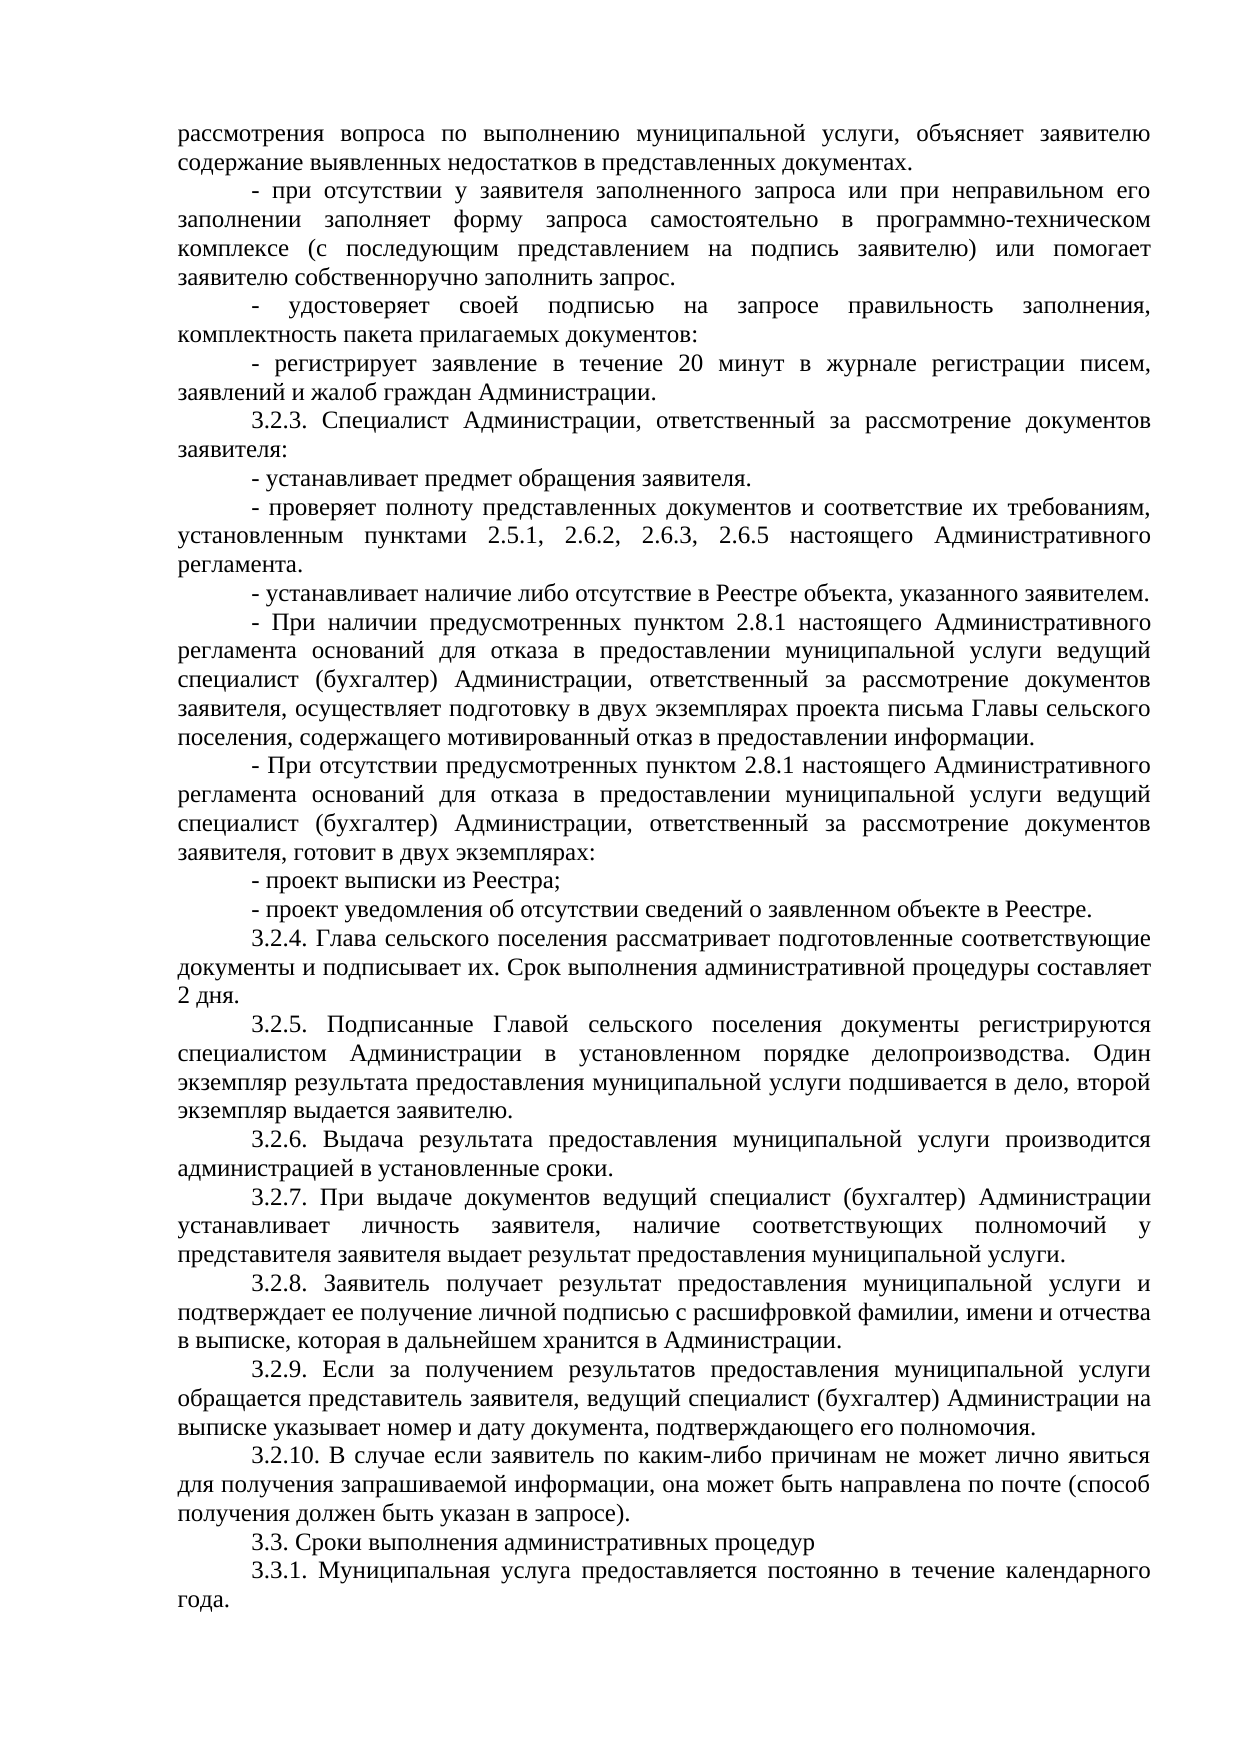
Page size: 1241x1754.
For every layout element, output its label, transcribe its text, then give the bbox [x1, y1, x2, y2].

text 3.3.1. Муниципальная услуга предоставляется постоянно в течение календарного года. [177, 1556, 1152, 1613]
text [177, 118, 1152, 176]
text - устанавливает наличие либо отсутствие в Реестре объекта, указанного заявителем. [177, 578, 1152, 607]
text - регистрирует заявление в течение 20 минут в журнале регистрации писем, заявлений и жалоб граждан Администрации. [177, 348, 1152, 406]
text 3.2.4. Глава сельского поселения рассматривает подготовленные соответствующие документы и подписывает их. Срок выполнения административной процедуры составляет 2 дня. [177, 923, 1152, 1009]
text 3.2.7. При выдаче документов ведущий специалист (бухгалтер) Администрации устанавливает личность заявителя, наличие соответствующих полномочий у представителя заявителя выдает результат предоставления муниципальной услуги. [177, 1182, 1152, 1268]
text 3.2.6. Выдача результата предоставления муниципальной услуги производится администрацией в установленные сроки. [177, 1124, 1152, 1182]
text - при отсутствии у заявителя заполненного запроса или при неправильном его заполнении заполняет форму запроса самостоятельно в программно-техническом комплексе (с последующим представлением на подпись заявителю) или помогает заявителю собственноручно заполнить запрос. [177, 176, 1152, 291]
text - проверяет полноту представленных документов и соответствие их требованиям, установленным пунктами 2.5.1, 2.6.2, 2.6.3, 2.6.5 настоящего Административного регламента. [177, 492, 1152, 578]
text 3.2.3. Специалист Администрации, ответственный за рассмотрение документов заявителя: [177, 406, 1152, 463]
text - При наличии предусмотренных пунктом 2.8.1 настоящего Административного регламента оснований для отказа в предоставлении муниципальной услуги ведущий специалист (бухгалтер) Администрации, ответственный за рассмотрение документов заявителя, осуществляет подготовку в двух экземплярах проекта письма Главы сельского поселения, содержащего мотивированный отказ в предоставлении информации. [177, 607, 1152, 751]
text - проект выписки из Реестра; [177, 866, 1152, 894]
text 3.2.9. Если за получением результатов предоставления муниципальной услуги обращается представитель заявителя, ведущий специалист (бухгалтер) Администрации на выписке указывает номер и дату документа, подтверждающего его полномочия. [177, 1354, 1152, 1441]
text 3.3. Сроки выполнения административных процедур [177, 1527, 1152, 1556]
text 3.2.5. Подписанные Главой сельского поселения документы регистрируются специалистом Администрации в установленном порядке делопроизводства. Один экземпляр результата предоставления муниципальной услуги подшивается в дело, второй экземпляр выдается заявителю. [177, 1009, 1152, 1124]
text - проект уведомления об отсутствии сведений о заявленном объекте в Реестре. [177, 894, 1152, 923]
text - удостоверяет своей подписью на запросе правильность заполнения, комплектность пакета прилагаемых документов: [177, 291, 1152, 348]
text 3.2.10. В случае если заявитель по каким-либо причинам не может лично явиться для получения запрашиваемой информации, она может быть направлена по почте (способ получения должен быть указан в запросе). [177, 1441, 1152, 1527]
text 3.2.8. Заявитель получает результат предоставления муниципальной услуги и подтверждает ее получение личной подписью с расшифровкой фамилии, имени и отчества в выписке, которая в дальнейшем хранится в Администрации. [177, 1268, 1152, 1354]
text - При отсутствии предусмотренных пунктом 2.8.1 настоящего Административного регламента оснований для отказа в предоставлении муниципальной услуги ведущий специалист (бухгалтер) Администрации, ответственный за рассмотрение документов заявителя, готовит в двух экземплярах: [177, 751, 1152, 866]
text - устанавливает предмет обращения заявителя. [177, 463, 1152, 492]
